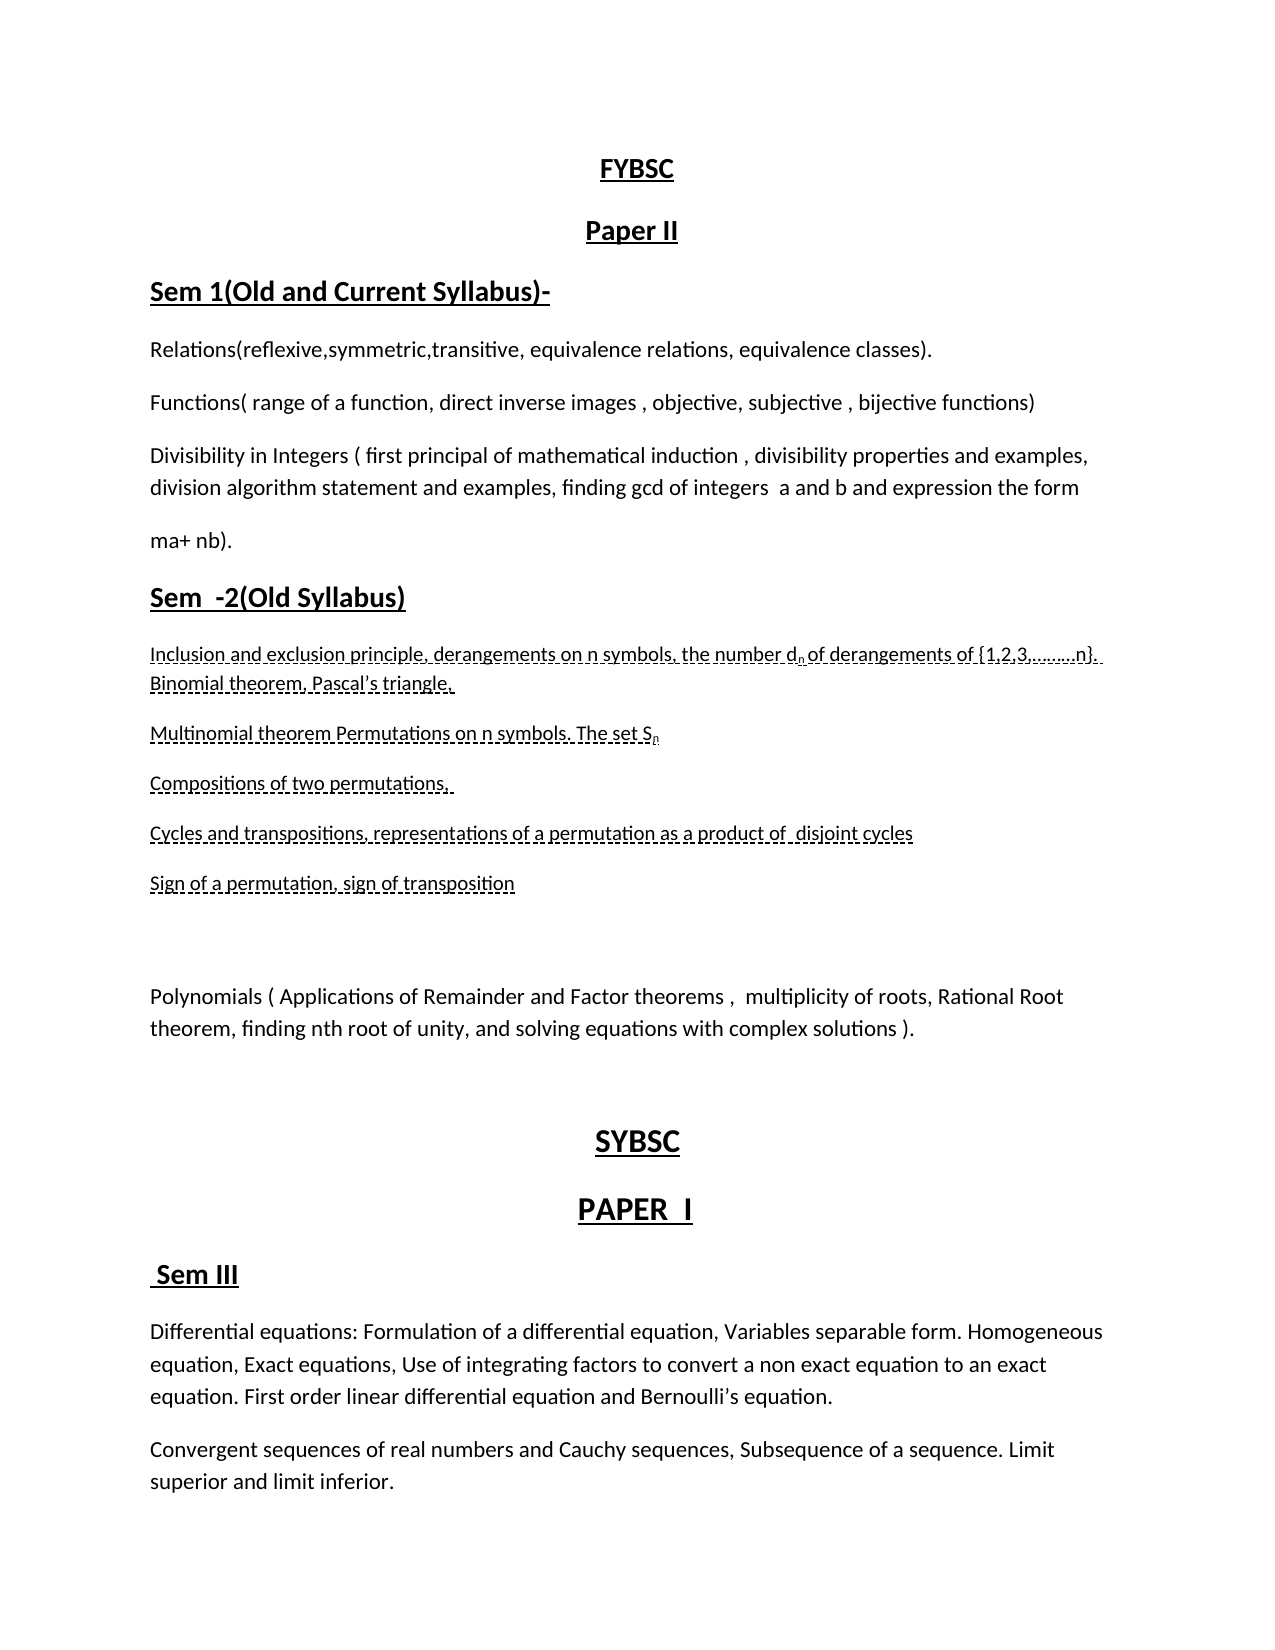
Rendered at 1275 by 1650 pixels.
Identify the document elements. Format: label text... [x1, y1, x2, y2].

text Cycles and transpositions, representations of a permutation as a product of disjoint cycles [150, 821, 1125, 846]
text Sem -2(Old Syllabus) [150, 579, 1125, 615]
text Divisibility in Integers ( first principal of mathematical induction , divisibility properties and examples, division algorithm statement and examples, finding gcd of integers a and b and expression the form [150, 441, 1125, 502]
text FYBSC [525, 150, 1125, 186]
text Sem 1(Old and Current Syllabus)- [150, 273, 1125, 309]
text PAPER I [150, 1188, 1125, 1229]
text Convergent sequences of real numbers and Cauchy sequences, Subsequence of a sequence. Limit superior and limit inferior. [150, 1435, 1125, 1495]
text Functions( range of a function, direct inverse images , objective, subjective , bijective functions) [150, 388, 1125, 416]
text Inclusion and exclusion principle, derangements on n symbols, the number dn of derangements of {1,2,3,………n}. Binomial theorem, Pascal’s triangle, [150, 641, 1125, 696]
text Paper II [150, 212, 1125, 247]
text Sign of a permutation, sign of transposition [150, 871, 1125, 896]
text Differential equations: Formulation of a differential equation, Variables separable form. Homogeneous equation, Exact equations, Use of integrating factors to convert a non exact equation to an exact equation. First order linear differential equation and Bernoulli’s equation. [150, 1317, 1125, 1410]
text Multinomial theorem Permutations on n symbols. The set Sn [150, 721, 1125, 746]
text Compositions of two permutations, [150, 771, 1125, 796]
text Relations(reflexive,symmetric,transitive, equivalence relations, equivalence classes). [150, 335, 1125, 363]
text ma+ nb). [150, 527, 1125, 554]
text Sem III [150, 1256, 1125, 1291]
text Polynomials ( Applications of Remainder and Factor theorems , multiplicity of roots, Rational Root theorem, finding nth root of unity, and solving equations with complex solutions ). [150, 982, 1125, 1042]
text SYBSC [150, 1121, 1125, 1161]
